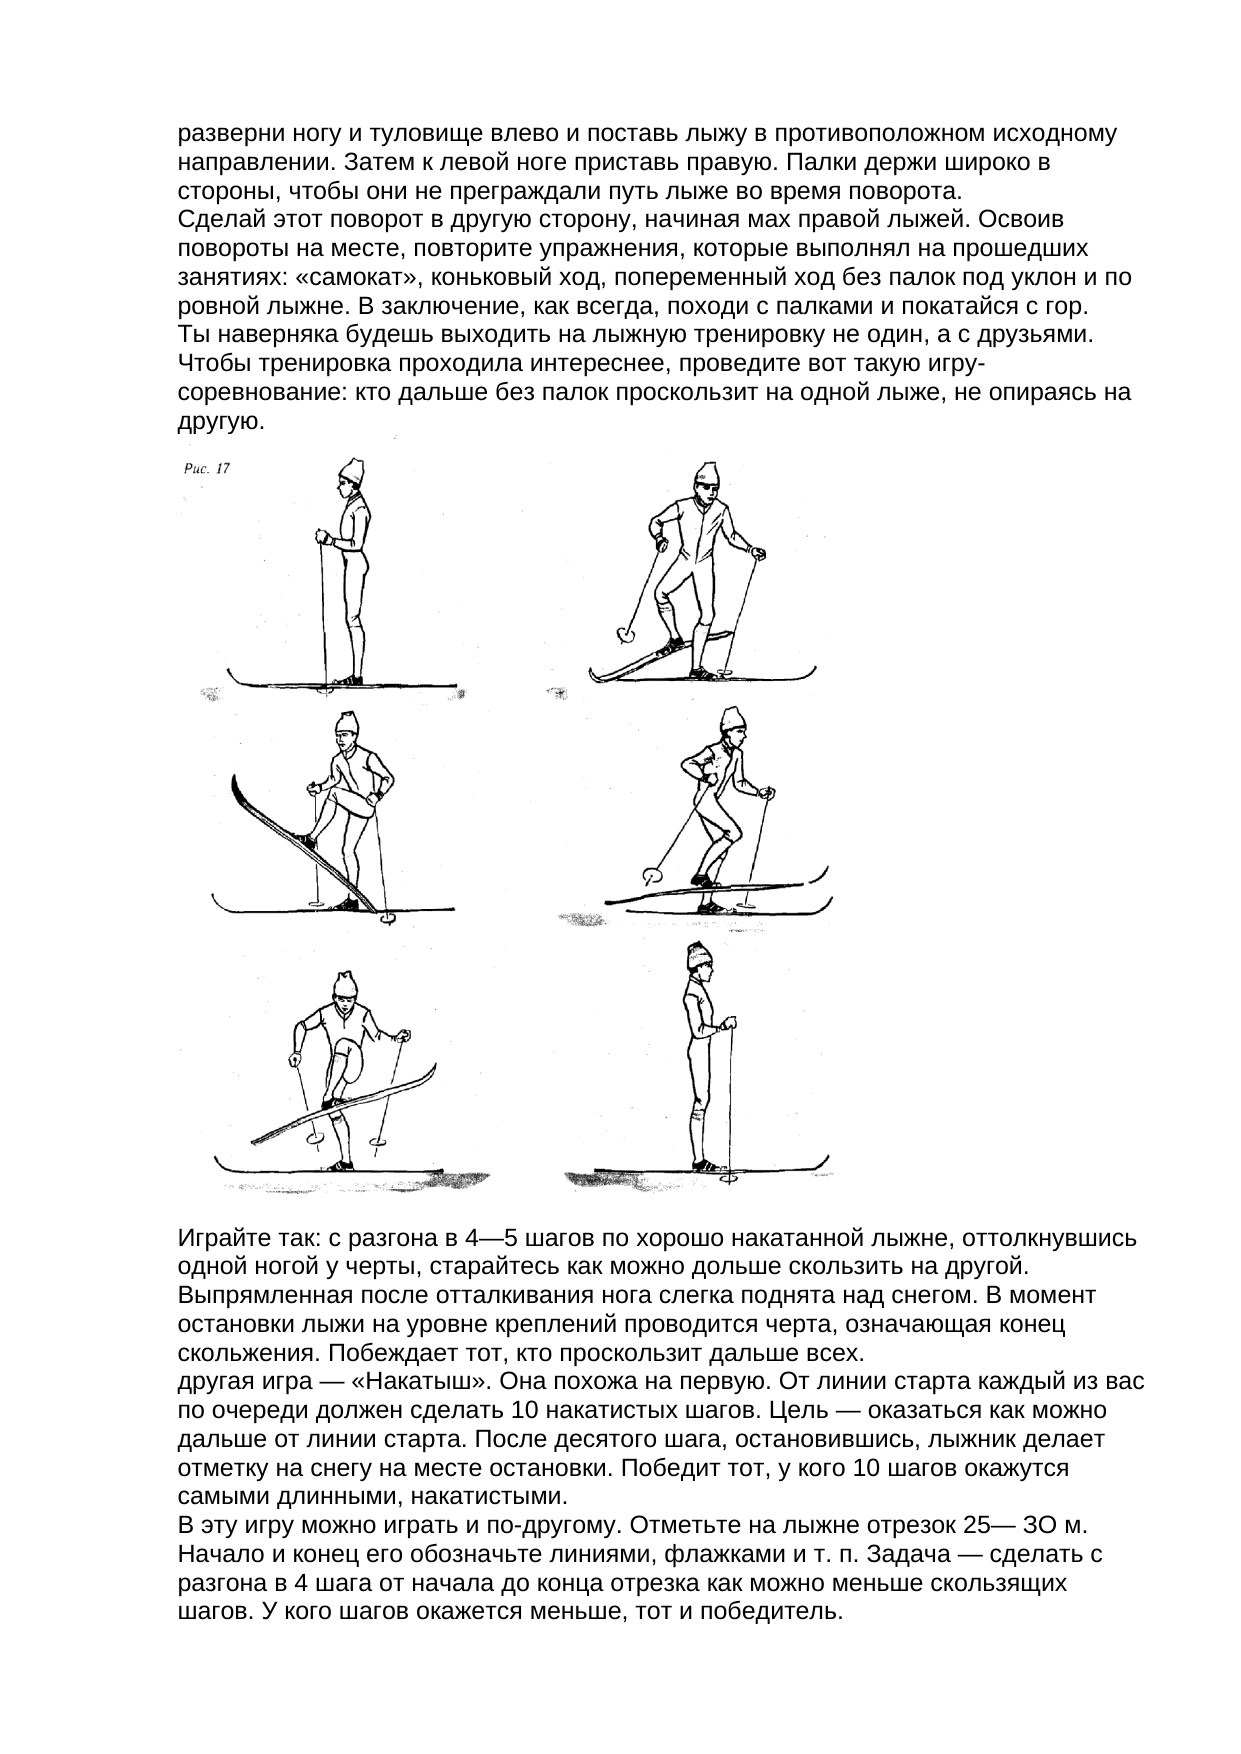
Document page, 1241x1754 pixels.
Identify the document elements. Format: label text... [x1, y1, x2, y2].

text Ты наверняка будешь выходить на лыжную тренировку не один, а с друзьями. Чтобы тренировка проходила интереснее, проведите вот такую игру-соревнование: кто дальше без палок проскользит на одной лыже, не опираясь на другую. [177, 319, 1152, 434]
text В эту игру можно играть и по-другому. Отметьте на лыжне отрезок 25— ЗО м. Начало и конец его обозначьте линиями, флажками и т. п. Задача — сделать с разгона в 4 шага от начала до конца отрезка как можно меньше скользящих шагов. У кого шагов окажется меньше, тот и победитель. [177, 1510, 1152, 1625]
text Играйте так: с разгона в 4—5 шагов по хорошо накатанной лыжне, оттолкнувшись одной ногой у черты, старайтесь как можно дольше скользить на другой. Выпрямленная после отталкивания нога слегка поднята над снегом. В момент остановки лыжи на уровне креплений проводится черта, означающая конец скольжения. Побеждает тот, кто проскользит дальше всех. [177, 1222, 1152, 1366]
picture [177, 434, 834, 1194]
text Сделай этот поворот в другую сторону, начиная мах правой лыжей. Освоив повороты на месте, повторите упражнения, которые выполнял на прошедших занятиях: «самокат», коньковый ход, попеременный ход без палок под уклон и по ровной лыжне. В заключение, как всегда, походи с палками и покатайся с гор. [177, 204, 1152, 319]
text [177, 118, 1152, 204]
text другая игра — «Накатыш». Она похожа на первую. От линии старта каждый из вас по очереди должен сделать 10 накатистых шагов. Цель — оказаться как можно дальше от линии старта. После десятого шага, остановившись, лыжник делает отметку на снегу на месте остановки. Победит тот, у кого 10 шагов окажутся самыми длинными, накатистыми. [177, 1366, 1152, 1510]
